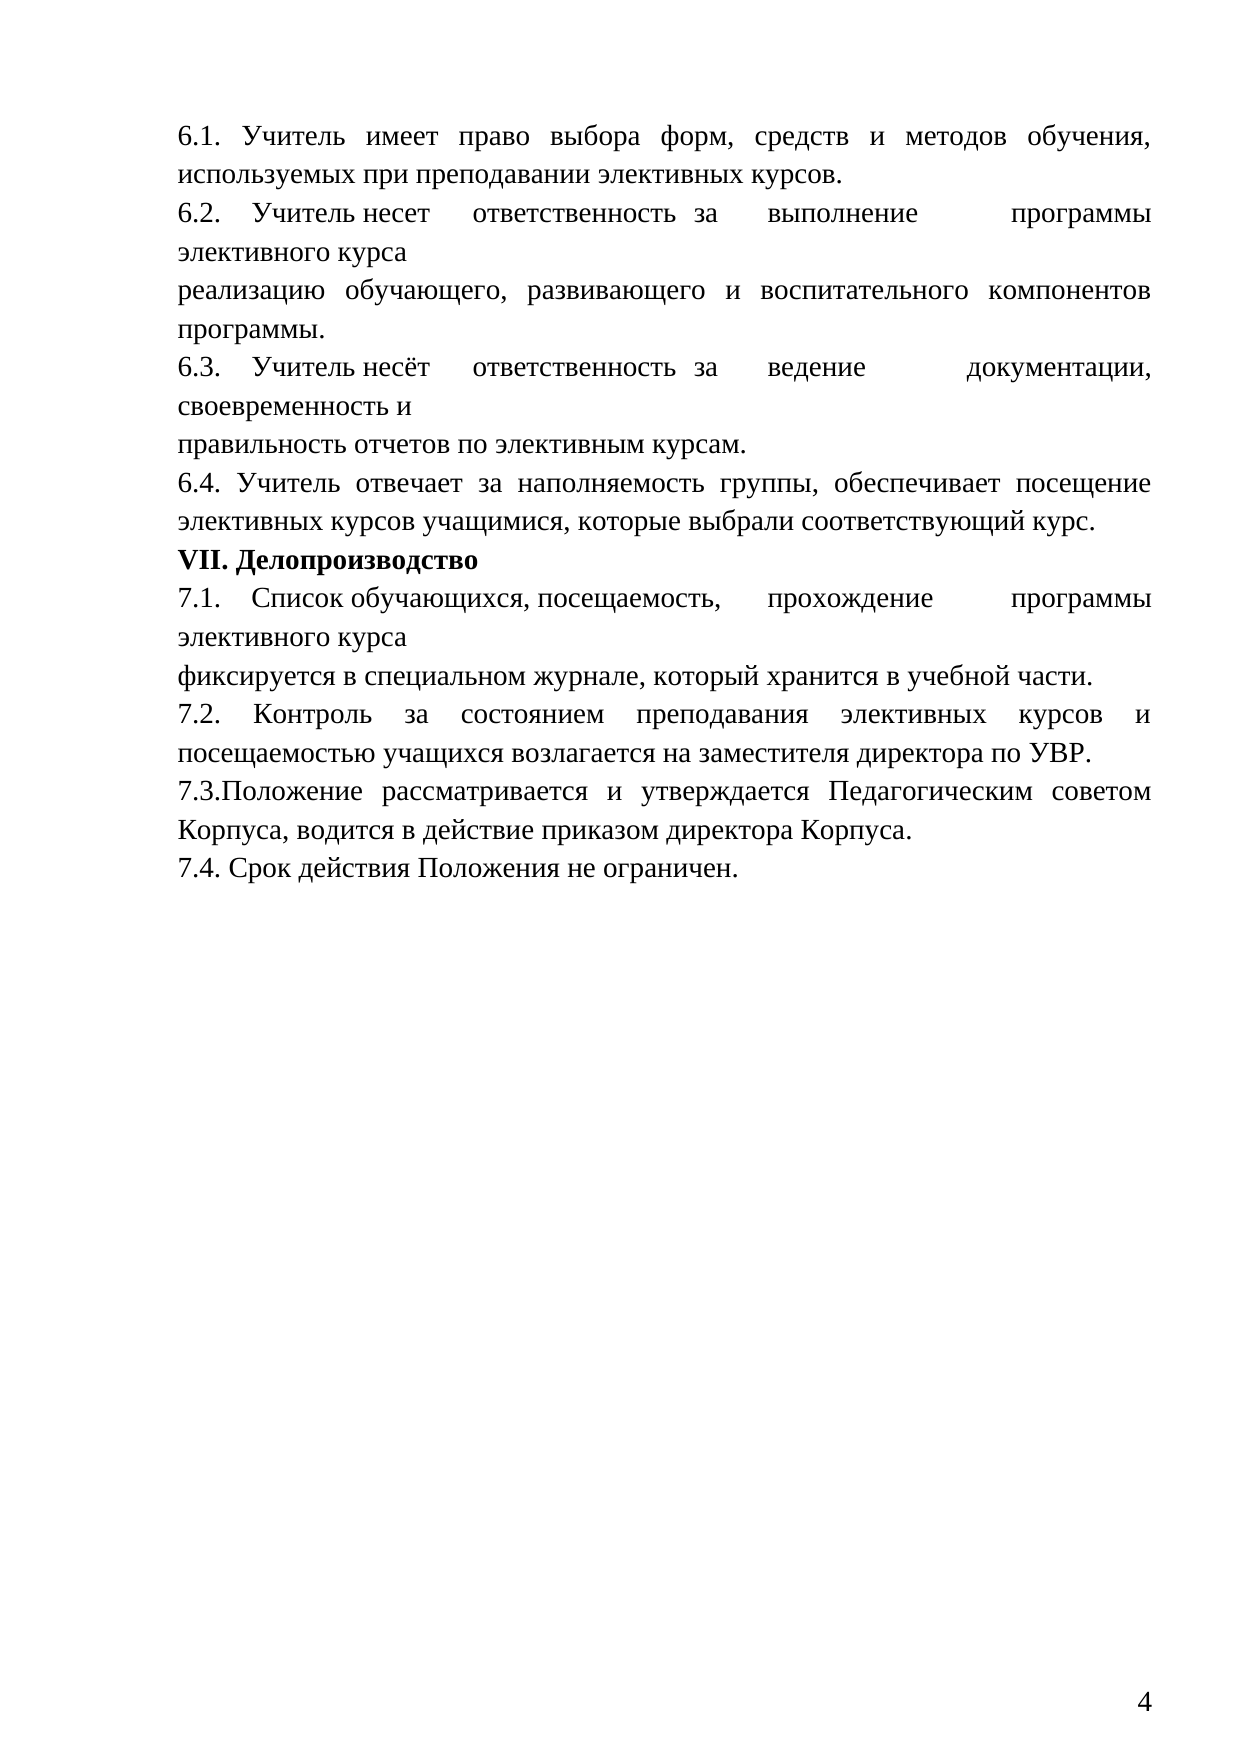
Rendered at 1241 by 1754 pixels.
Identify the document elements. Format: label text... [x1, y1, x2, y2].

text 6.2. Учитель несет ответственность за выполнение программы элективного курса [177, 195, 1152, 267]
text реализацию обучающего, развивающего и воспитательного компонентов программы. [177, 272, 1152, 344]
text правильность отчетов по элективным курсам. [177, 426, 1152, 460]
text 6.4. Учитель отвечает за наполняемость группы, обеспечивает посещение элективных курсов учащимися, которые выбрали соответствующий курс. [177, 465, 1152, 537]
text фиксируется в специальном журнале, который хранится в учебной части. [177, 658, 1152, 691]
text VII. Делопроизводство [177, 542, 1152, 576]
text 6.3. Учитель несёт ответственность за ведение документации, своевременность и [177, 349, 1152, 421]
text 7.2. Контроль за состоянием преподавания элективных курсов и посещаемостью учащихся возлагается на заместителя директора по УВР. [177, 696, 1152, 768]
text 6.1. Учитель имеет право выбора форм, средств и методов обучения, используемых при преподавании элективных курсов. [177, 118, 1152, 190]
text 7.3.Положение рассматривается и утверждается Педагогическим советом Корпуса, водится в действие приказом директора Корпуса. [177, 773, 1152, 845]
text 7.4. Срок действия Положения не ограничен. [177, 850, 1152, 884]
text 7.1. Список обучающихся, посещаемость, прохождение программы элективного курса [177, 581, 1152, 653]
